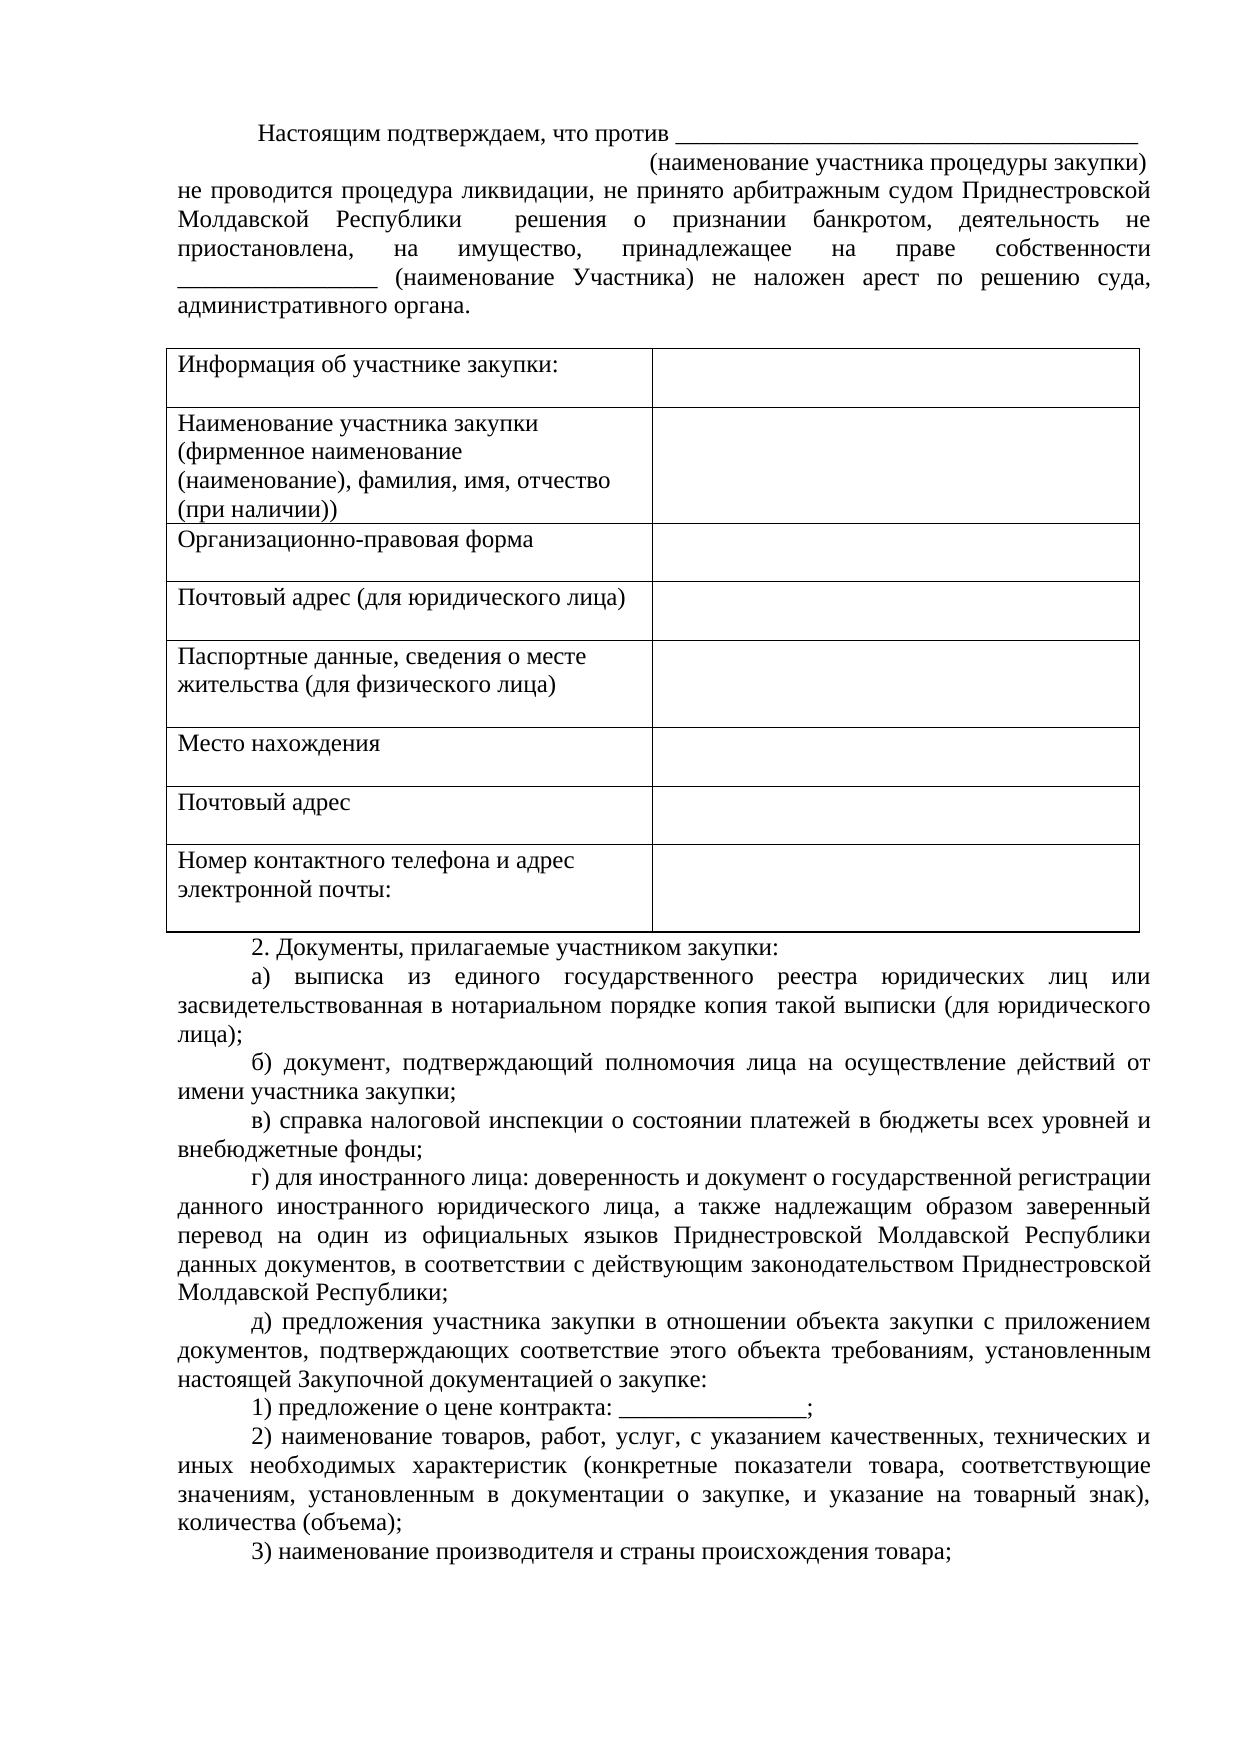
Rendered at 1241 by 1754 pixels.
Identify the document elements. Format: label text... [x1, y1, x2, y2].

table_cell Наименование участника закупки (фирменное наименование (наименование), фамилия, имя, отчество (при наличии)) [167, 408, 652, 523]
text 1) предложение о цене контракта: _______________; [177, 1392, 1152, 1421]
text Настоящим подтверждаем, что против _____________________________________ [177, 118, 1152, 147]
table_cell [653, 845, 1139, 931]
text г) для иностранного лица: доверенность и документ о государственной регистрации данного иностранного юридического лица, а также надлежащим образом заверенный перевод на один из официальных языков Приднестровской Молдавской Республики данных документов, в соответствии с действующим законодательством Приднестровской Молдавской Республики; [177, 1162, 1152, 1306]
text б) документ, подтверждающий полномочия лица на осуществление действий от имени участника закупки; [177, 1047, 1152, 1105]
table_cell [653, 524, 1139, 581]
text д) предложения участника закупки в отношении объекта закупки с приложением документов, подтверждающих соответствие этого объекта требованиям, установленным настоящей Закупочной документацией о закупке: [177, 1306, 1152, 1392]
table_cell Номер контактного телефона и адрес электронной почты: [167, 845, 652, 931]
table_cell [653, 582, 1139, 640]
text 3) наименование производителя и страны происхождения товара; [177, 1536, 1152, 1565]
table_cell [653, 641, 1139, 727]
text (наименование участника процедуры закупки) не проводится процедура ликвидации, не принято арбитражным судом Приднестровской Молдавской Республики решения о признании банкротом, деятельность не приостановлена, на имущество, принадлежащее на праве собственности ________________ (наименование Участника) не наложен арест по решению суда, административного органа. [177, 147, 1152, 319]
table_cell Почтовый адрес (для юридического лица) [167, 582, 652, 640]
text а) выписка из единого государственного реестра юридических лиц или засвидетельствованная в нотариальном порядке копия такой выписки (для юридического лица); [177, 961, 1152, 1047]
table_header [653, 349, 1139, 407]
text 2. Документы, прилагаемые участником закупки: [177, 932, 1152, 961]
text в) справка налоговой инспекции о состоянии платежей в бюджеты всех уровней и внебюджетные фонды; [177, 1105, 1152, 1162]
table_cell Почтовый адрес [167, 787, 652, 844]
text 2) наименование товаров, работ, услуг, с указанием качественных, технических и иных необходимых характеристик (конкретные показатели товара, соответствующие значениям, установленным в документации о закупке, и указание на товарный знак), количества (объема); [177, 1421, 1152, 1536]
table_header Информация об участнике закупки: [167, 349, 652, 407]
table_cell Паспортные данные, сведения о месте жительства (для физического лица) [167, 641, 652, 727]
table_cell [653, 408, 1139, 523]
table_cell Место нахождения [167, 728, 652, 786]
table_cell [653, 728, 1139, 786]
table_cell Организационно-правовая форма [167, 524, 652, 581]
table_cell [653, 787, 1139, 844]
